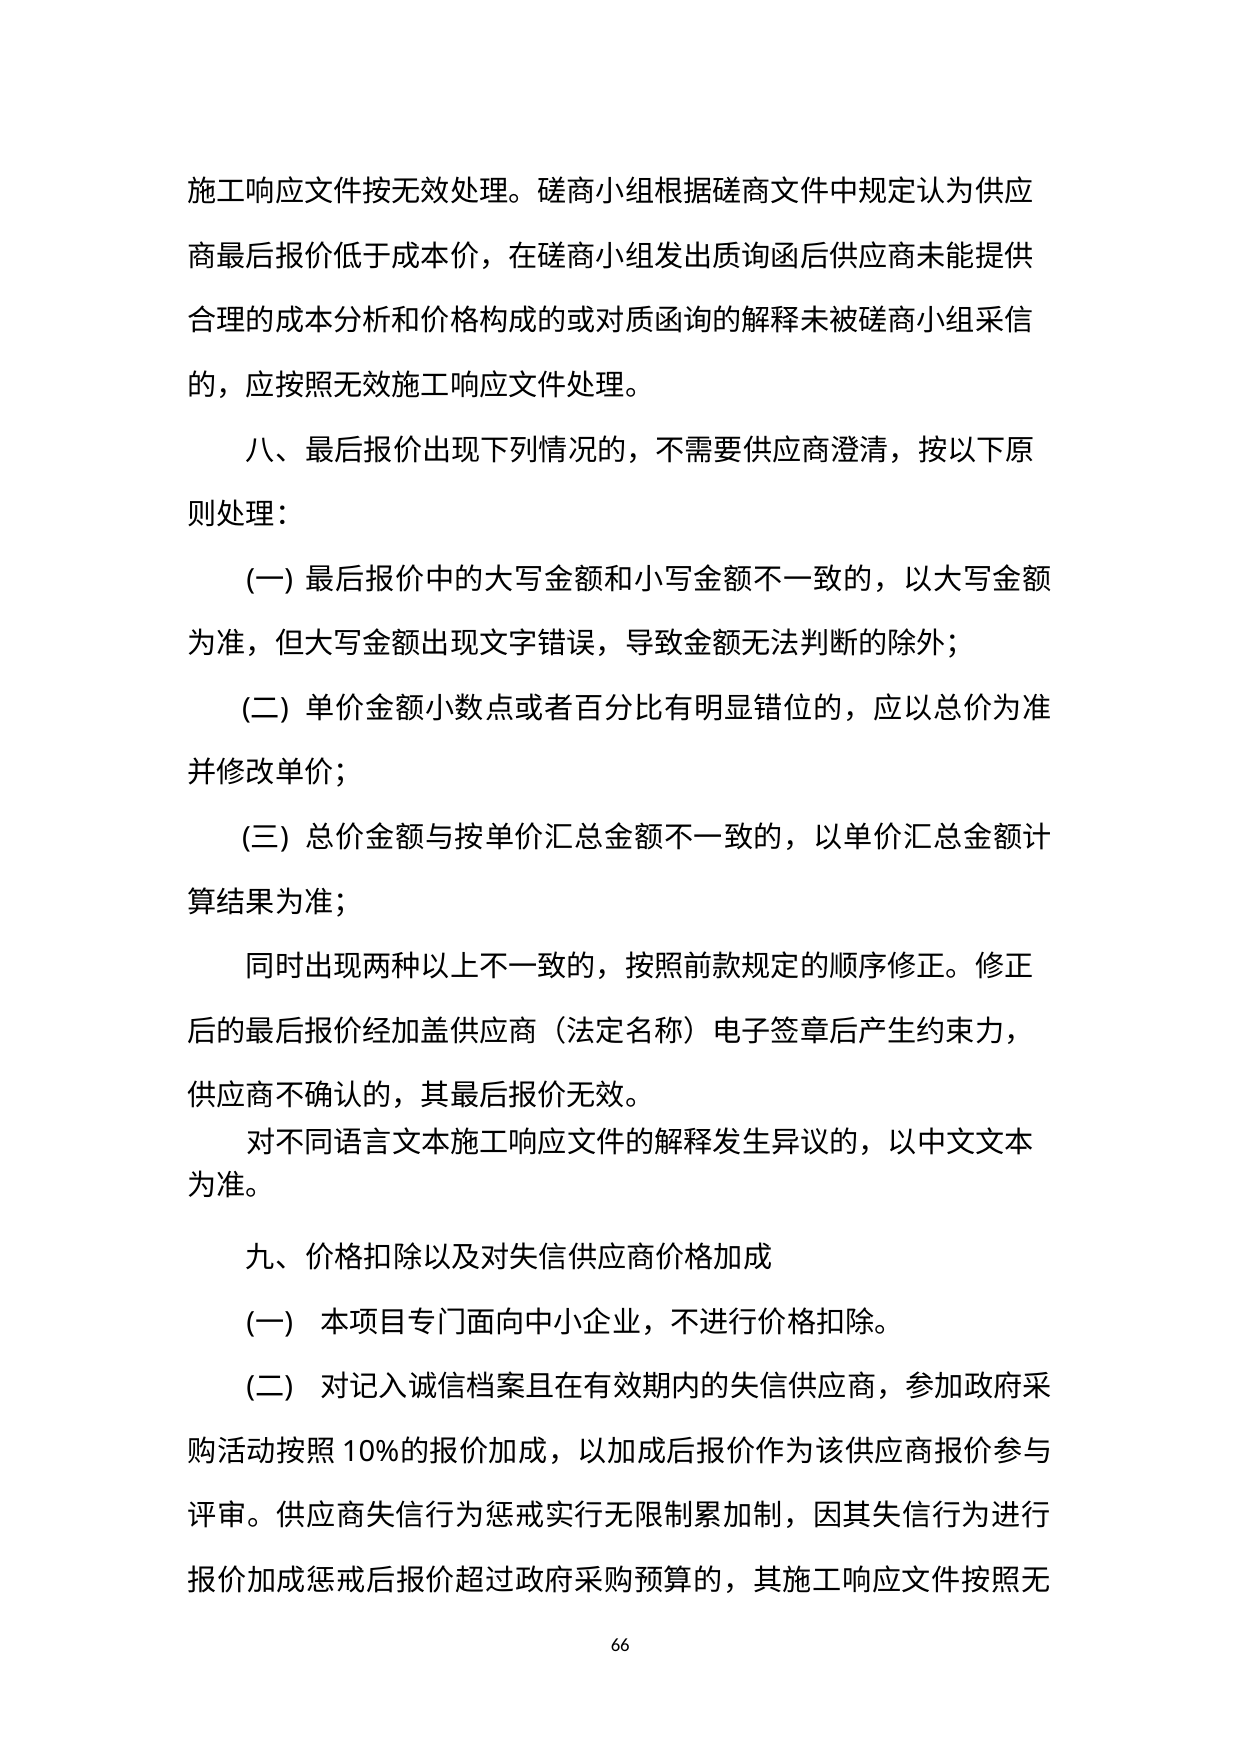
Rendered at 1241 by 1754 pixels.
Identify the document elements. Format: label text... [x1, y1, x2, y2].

list 总价金额与按单价汇总金额不一致的，以单价汇总金额计算结果为准； [187, 796, 1053, 925]
text 同时出现两种以上不一致的，按照前款规定的顺序修正。修正后的最后报价经加盖供应商（法定名称）电子签章后产生约束力，供应商不确认的，其最后报价无效。 [187, 925, 1053, 1119]
text 对不同语言文本施工响应文件的解释发生异议的，以中文文本为准。 [187, 1119, 1053, 1203]
list 单价金额小数点或者百分比有明显错位的，应以总价为准，并修改单价； [187, 667, 1053, 796]
list 价格扣除以及对失信供应商价格加成 [187, 1216, 1053, 1280]
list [187, 150, 1053, 408]
list 最后报价中的大写金额和小写金额不一致的，以大写金额为准，但大写金额出现文字错误，导致金额无法判断的除外； [187, 537, 1053, 667]
list 最后报价出现下列情况的，不需要供应商澄清，按以下原则处理： [187, 408, 1053, 537]
list 本项目专门面向中小企业，不进行价格扣除。 [187, 1280, 1053, 1345]
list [187, 1345, 1053, 1603]
